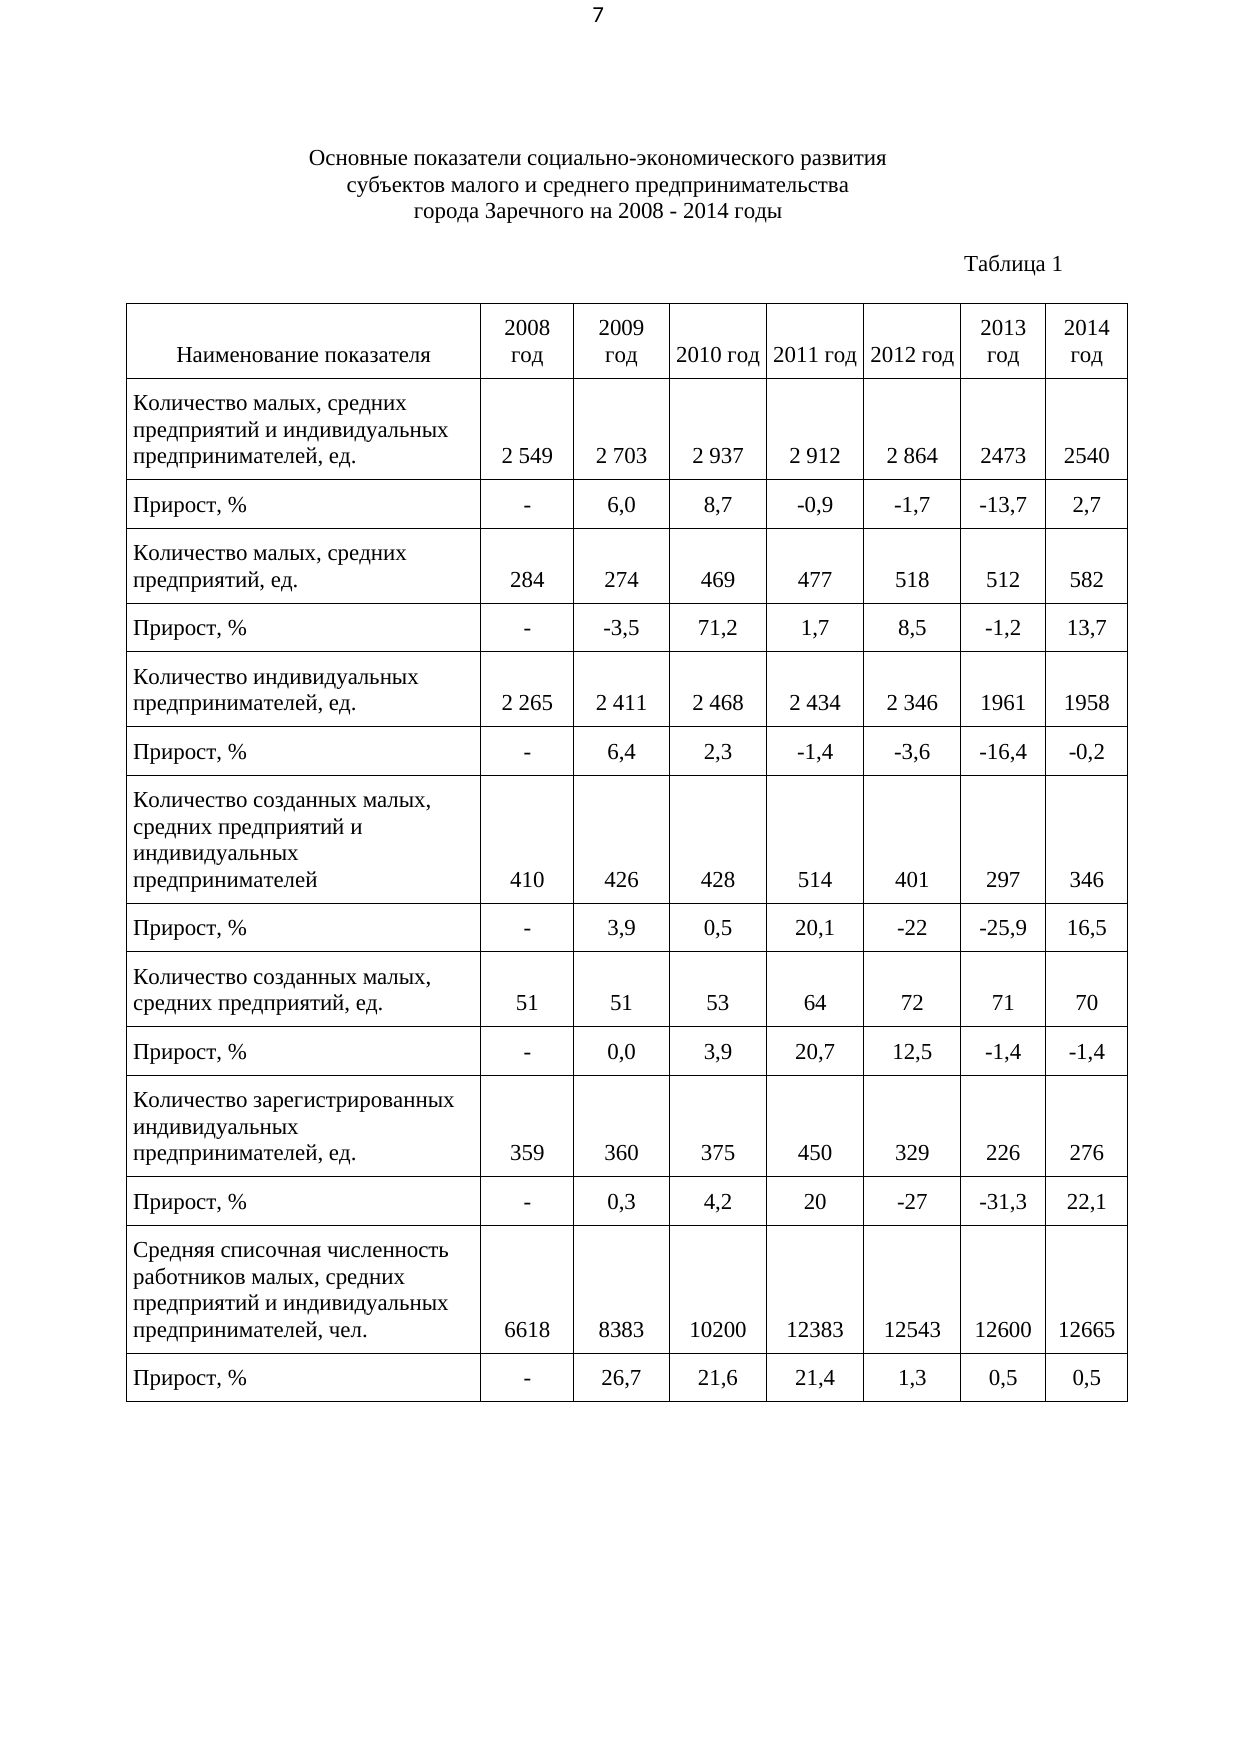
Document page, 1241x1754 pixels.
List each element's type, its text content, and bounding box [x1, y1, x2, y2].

table_cell 21,6 [670, 1354, 766, 1401]
table_cell -0,9 [767, 480, 863, 528]
table_cell -27 [864, 1177, 960, 1225]
table_cell 401 [864, 776, 960, 903]
table_cell 2473 [961, 379, 1045, 479]
table_cell 20,7 [767, 1027, 863, 1075]
table_cell Количество малых, средних предприятий, ед. [127, 529, 480, 603]
table_cell 410 [481, 776, 573, 903]
table_cell 2 864 [864, 379, 960, 479]
table_cell - [481, 727, 573, 775]
table_cell 359 [481, 1076, 573, 1176]
table_cell 26,7 [574, 1354, 669, 1401]
table_cell 360 [574, 1076, 669, 1176]
table_cell 0,3 [574, 1177, 669, 1225]
table_cell 20,1 [767, 904, 863, 951]
table_cell 8,5 [864, 604, 960, 651]
table_cell Прирост, % [127, 1177, 480, 1225]
table_cell -1,4 [767, 727, 863, 775]
table_cell 71 [961, 952, 1045, 1026]
table_cell - [481, 904, 573, 951]
table_cell 12543 [864, 1226, 960, 1353]
table_cell - [481, 604, 573, 651]
table_cell - [481, 480, 573, 528]
table_cell 284 [481, 529, 573, 603]
table_cell 12,5 [864, 1027, 960, 1075]
table_cell 53 [670, 952, 766, 1026]
table_cell 226 [961, 1076, 1045, 1176]
text субъектов малого и среднего предпринимательства [133, 171, 1063, 197]
table_cell 3,9 [574, 904, 669, 951]
table_cell -0,2 [1046, 727, 1127, 775]
table_cell 2 549 [481, 379, 573, 479]
table_cell 2 265 [481, 652, 573, 726]
table_cell -3,6 [864, 727, 960, 775]
table_cell 20 [767, 1177, 863, 1225]
table_cell 514 [767, 776, 863, 903]
table_cell 582 [1046, 529, 1127, 603]
table_cell 450 [767, 1076, 863, 1176]
table_cell -31,3 [961, 1177, 1045, 1225]
table_cell 8383 [574, 1226, 669, 1353]
table_cell 518 [864, 529, 960, 603]
table_cell 12665 [1046, 1226, 1127, 1353]
table_cell 21,4 [767, 1354, 863, 1401]
text города Заречного на 2008 - 2014 годы [133, 197, 1063, 223]
table_cell 469 [670, 529, 766, 603]
table_cell 512 [961, 529, 1045, 603]
table_cell 51 [481, 952, 573, 1026]
table_cell 2540 [1046, 379, 1127, 479]
table_cell Количество зарегистрированных индивидуальных предпринимателей, ед. [127, 1076, 480, 1176]
table_cell -1,7 [864, 480, 960, 528]
table_header 2008 год [481, 304, 573, 378]
table_cell - [481, 1354, 573, 1401]
table_cell 274 [574, 529, 669, 603]
table_cell Прирост, % [127, 1027, 480, 1075]
table_header 2013 год [961, 304, 1045, 378]
table_cell 346 [1046, 776, 1127, 903]
table_header 2010 год [670, 304, 766, 378]
table_cell 64 [767, 952, 863, 1026]
table_cell -1,2 [961, 604, 1045, 651]
table_cell 2 912 [767, 379, 863, 479]
table_cell 16,5 [1046, 904, 1127, 951]
table_cell 1961 [961, 652, 1045, 726]
table_cell 2 434 [767, 652, 863, 726]
table_cell 2,7 [1046, 480, 1127, 528]
table_cell Прирост, % [127, 480, 480, 528]
table_cell 70 [1046, 952, 1127, 1026]
table_cell 72 [864, 952, 960, 1026]
table_cell -3,5 [574, 604, 669, 651]
table_cell 2 937 [670, 379, 766, 479]
table_cell 375 [670, 1076, 766, 1176]
table_cell 6618 [481, 1226, 573, 1353]
table_cell 0,5 [1046, 1354, 1127, 1401]
table_cell 0,0 [574, 1027, 669, 1075]
table_cell 2 703 [574, 379, 669, 479]
table_header Наименование показателя [127, 304, 480, 378]
table_cell 6,4 [574, 727, 669, 775]
table_cell 2 468 [670, 652, 766, 726]
table_cell -16,4 [961, 727, 1045, 775]
table_cell 12383 [767, 1226, 863, 1353]
table_cell 2,3 [670, 727, 766, 775]
table_cell 0,5 [670, 904, 766, 951]
table_cell 0,5 [961, 1354, 1045, 1401]
table_cell -22 [864, 904, 960, 951]
table_cell 10200 [670, 1226, 766, 1353]
table_cell 51 [574, 952, 669, 1026]
table_cell 1,3 [864, 1354, 960, 1401]
table_header 2014 год [1046, 304, 1127, 378]
table_cell -13,7 [961, 480, 1045, 528]
table_cell 4,2 [670, 1177, 766, 1225]
text Основные показатели социально-экономического развития [133, 144, 1063, 171]
table_cell 8,7 [670, 480, 766, 528]
table_cell 2 346 [864, 652, 960, 726]
table_cell 477 [767, 529, 863, 603]
table_cell 428 [670, 776, 766, 903]
table_cell Прирост, % [127, 727, 480, 775]
table_cell 12600 [961, 1226, 1045, 1353]
table_cell -1,4 [1046, 1027, 1127, 1075]
table_cell 13,7 [1046, 604, 1127, 651]
table_cell 22,1 [1046, 1177, 1127, 1225]
table_cell Прирост, % [127, 904, 480, 951]
table_cell Количество созданных малых, средних предприятий, ед. [127, 952, 480, 1026]
table_cell 3,9 [670, 1027, 766, 1075]
text Таблица 1 [133, 250, 1063, 276]
table_header 2009 год [574, 304, 669, 378]
table_cell 1958 [1046, 652, 1127, 726]
table_cell 329 [864, 1076, 960, 1176]
table_cell Количество индивидуальных предпринимателей, ед. [127, 652, 480, 726]
table_cell Средняя списочная численность работников малых, средних предприятий и индивидуальных предпринимателей, чел. [127, 1226, 480, 1353]
table_cell -1,4 [961, 1027, 1045, 1075]
table_cell 276 [1046, 1076, 1127, 1176]
table_header 2011 год [767, 304, 863, 378]
table_cell 426 [574, 776, 669, 903]
table_cell Количество малых, средних предприятий и индивидуальных предпринимателей, ед. [127, 379, 480, 479]
table_cell - [481, 1177, 573, 1225]
table_cell Прирост, % [127, 604, 480, 651]
table_cell -25,9 [961, 904, 1045, 951]
table_header 2012 год [864, 304, 960, 378]
table_cell 2 411 [574, 652, 669, 726]
table_cell 1,7 [767, 604, 863, 651]
table_cell 6,0 [574, 480, 669, 528]
table_cell 297 [961, 776, 1045, 903]
table_cell 71,2 [670, 604, 766, 651]
table_cell - [481, 1027, 573, 1075]
table_cell Прирост, % [127, 1354, 480, 1401]
table_cell Количество созданных малых, средних предприятий и индивидуальных предпринимателей [127, 776, 480, 903]
